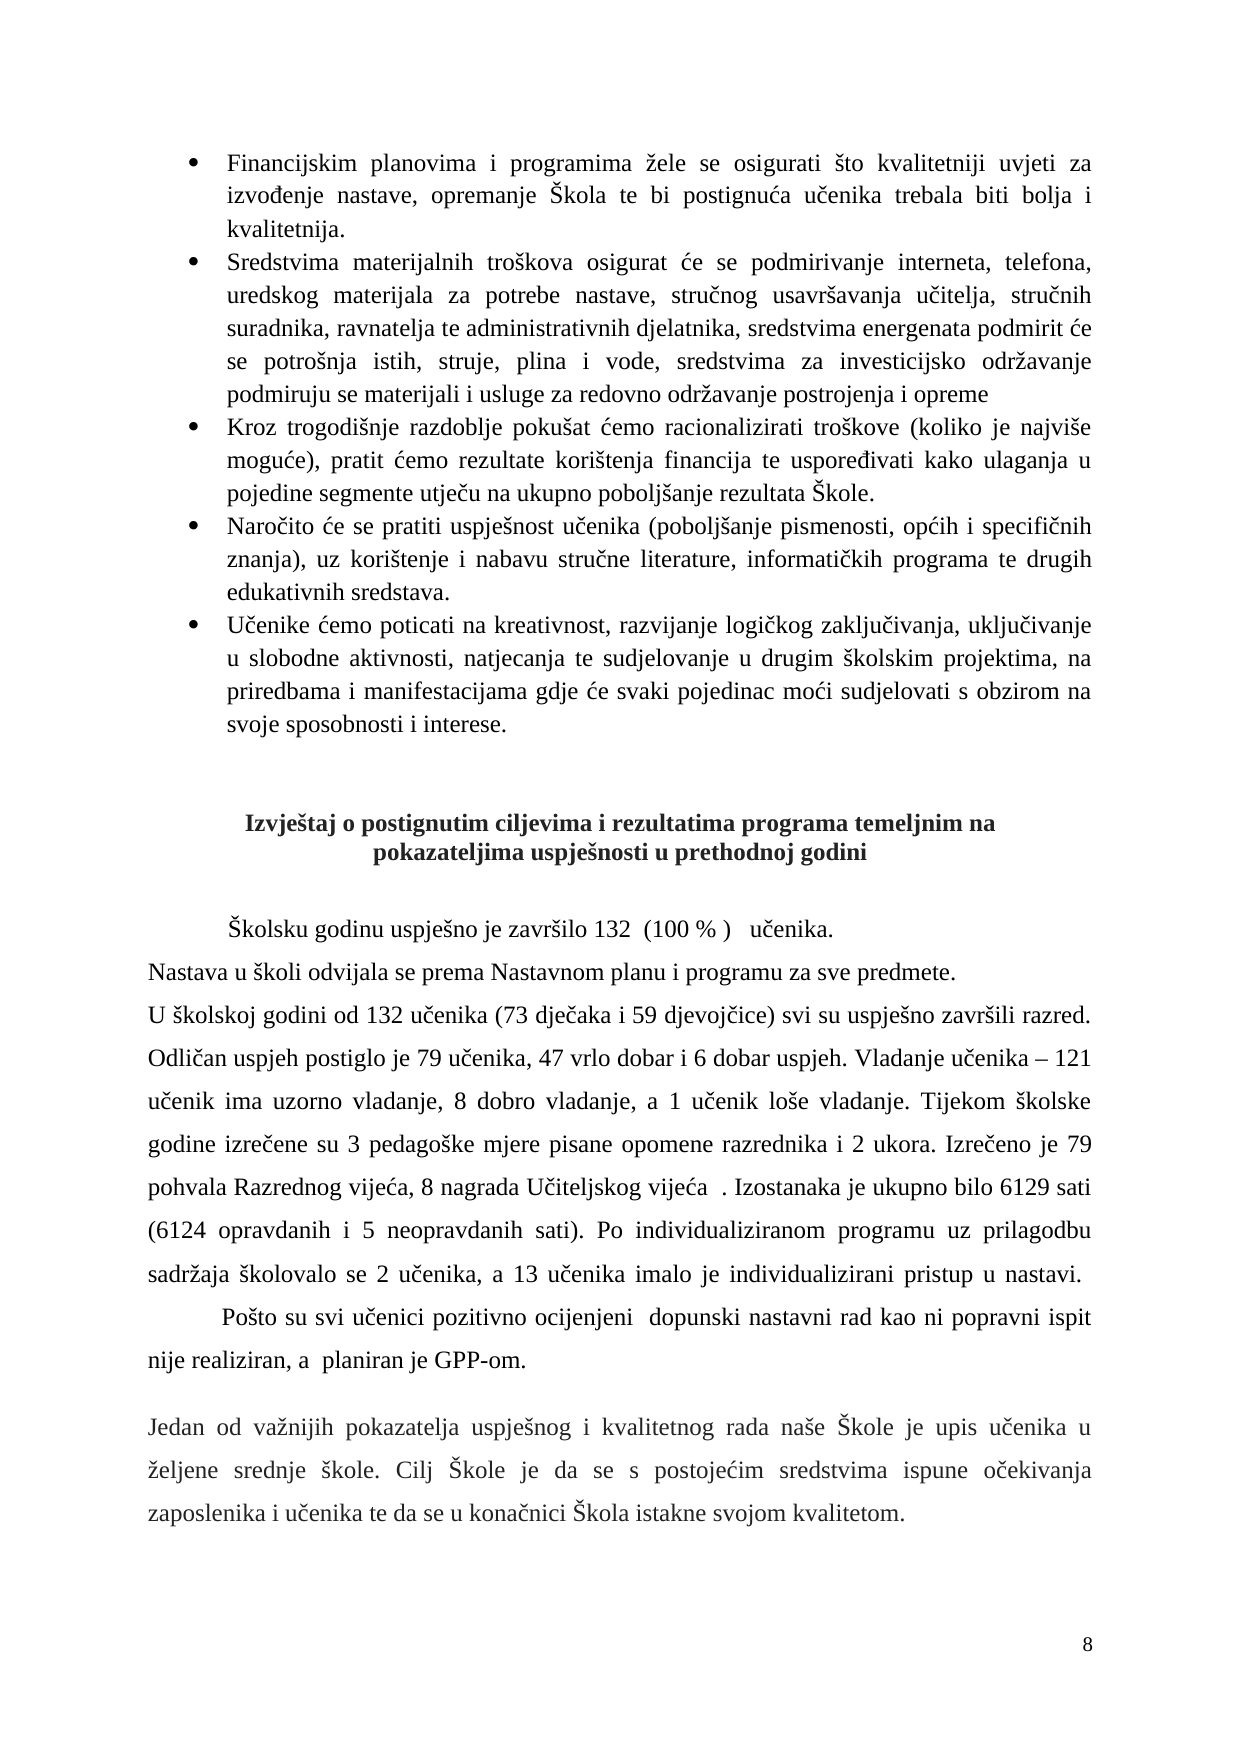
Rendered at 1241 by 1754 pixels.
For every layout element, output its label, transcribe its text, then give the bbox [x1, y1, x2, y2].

list Naročito će se pratiti uspješnost učenika (poboljšanje pismenosti, općih i specifičnih znanja), uz korištenje i nabavu stručne literature, informatičkih programa te drugih edukativnih sredstava. [189, 511, 1093, 606]
list Učenike ćemo poticati na kreativnost, razvijanje logičkog zaključivanja, uključivanje u slobodne aktivnosti, natjecanja te sudjelovanje u drugim školskim projektima, na priredbama i manifestacijama gdje će svaki pojedinac moći sudjelovati s obzirom na svoje sposobnosti i interese. [189, 610, 1093, 738]
text Jedan od važnijih pokazatelja uspješnog i kvalitetnog rada naše Škole je upis učenika u željene srednje škole. Cilj Škole je da se s postojećim sredstvima ispune očekivanja zaposlenika i učenika te da se u konačnici Škola istakne svojom kvalitetom. [148, 1412, 1093, 1527]
text U školskoj godini od 132 učenika (73 dječaka i 59 djevojčice) svi su uspješno završili razred. Odličan uspjeh postiglo je 79 učenika, 47 vrlo dobar i 6 dobar uspjeh. Vladanje učenika – 121 učenik ima uzorno vladanje, 8 dobro vladanje, a 1 učenik loše vladanje. Tijekom školske godine izrečene su 3 pedagoške mjere pisane opomene razrednika i 2 ukora. Izrečeno je 79 pohvala Razrednog vijeća, 8 nagrada Učiteljskog vijeća . Izostanaka je ukupno bilo 6129 sati (6124 opravdanih i 5 neopravdanih sati). Po individualiziranom programu uz prilagodbu sadržaja školovalo se 2 učenika, a 13 učenika imalo je individualizirani pristup u nastavi. Pošto su svi učenici pozitivno ocijenjeni dopunski nastavni rad kao ni popravni ispit nije realiziran, a planiran je GPP-om. [148, 1000, 1093, 1374]
list Financijskim planovima i programima žele se osigurati što kvalitetniji uvjeti za izvođenje nastave, opremanje Škola te bi postignuća učenika trebala biti bolja i kvalitetnija. [189, 148, 1093, 242]
list Kroz trogodišnje razdoblje pokušat ćemo racionalizirati troškove (koliko je najviše moguće), pratit ćemo rezultate korištenja financija te uspoređivati kako ulaganja u pojedine segmente utječu na ukupno poboljšanje rezultata Škole. [189, 412, 1093, 507]
text pokazateljima uspješnosti u prethodnoj godini [148, 837, 1093, 866]
text Izvještaj o postignutim ciljevima i rezultatima programa temeljnim na [148, 808, 1093, 837]
text Školsku godinu uspješno je završilo 132 (100 % ) učenika. [148, 914, 1093, 942]
list Sredstvima materijalnih troškova osigurat će se podmirivanje interneta, telefona, uredskog materijala za potrebe nastave, stručnog usavršavanja učitelja, stručnih suradnika, ravnatelja te administrativnih djelatnika, sredstvima energenata podmirit će se potrošnja istih, struje, plina i vode, sredstvima za investicijsko održavanje podmiruju se materijali i usluge za redovno održavanje postrojenja i opreme [189, 247, 1093, 407]
text Nastava u školi odvijala se prema Nastavnom planu i programu za sve predmete. [148, 957, 1093, 986]
